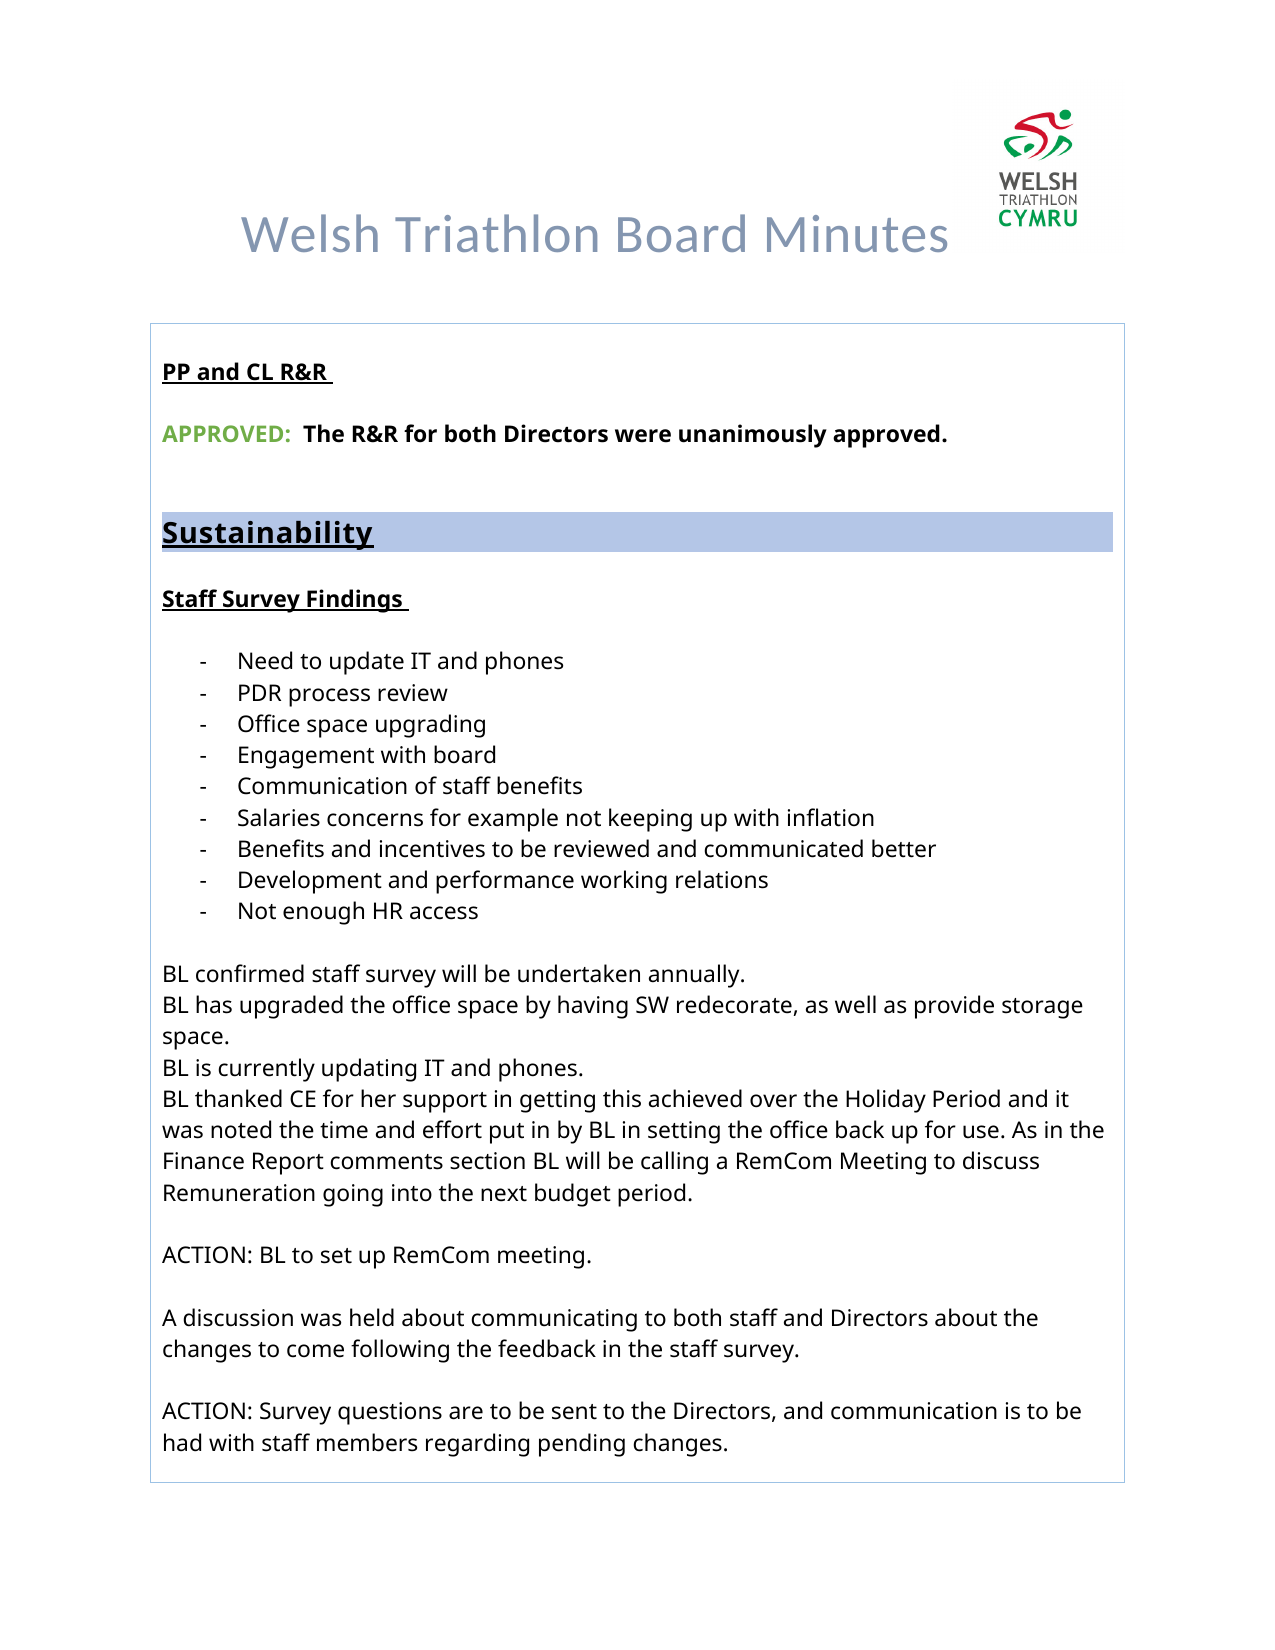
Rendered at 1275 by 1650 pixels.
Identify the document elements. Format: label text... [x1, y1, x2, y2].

picture [951, 79, 1125, 253]
